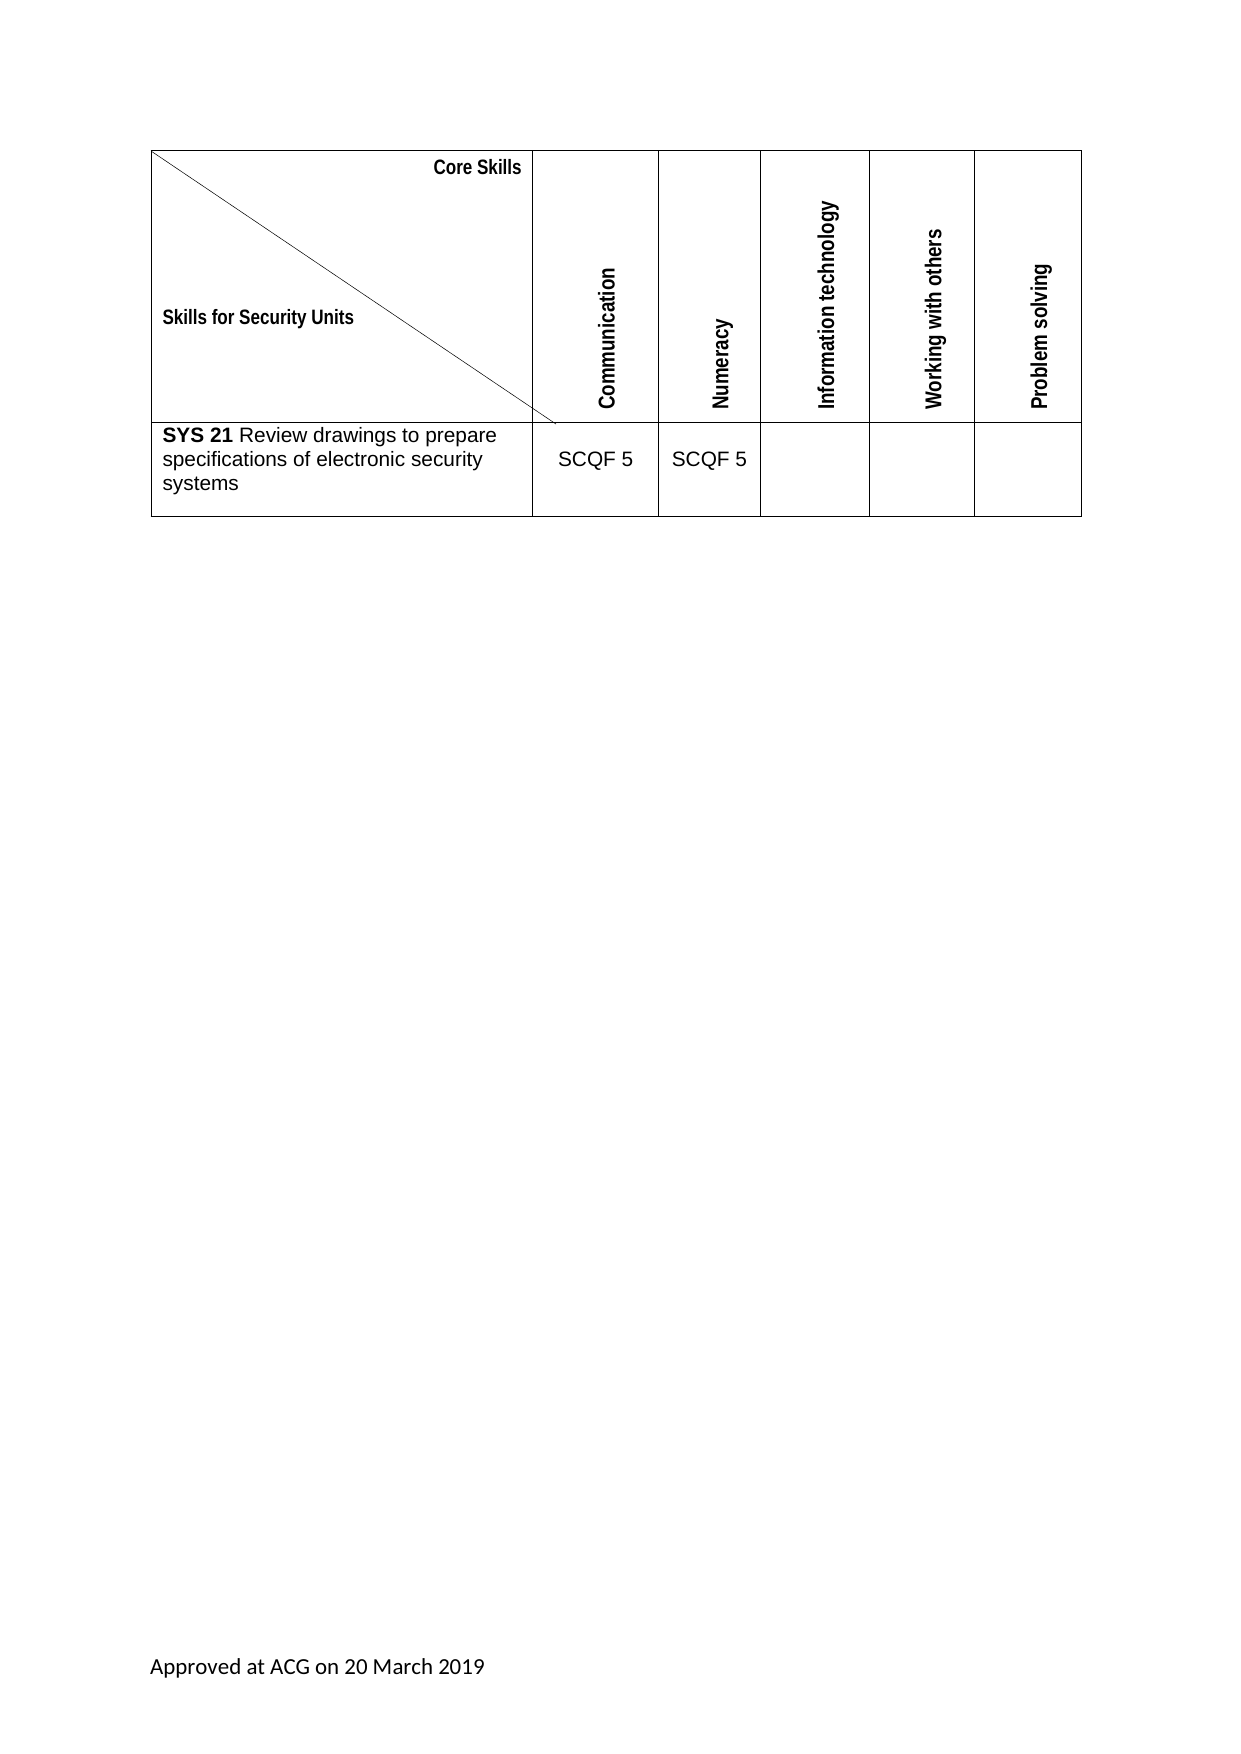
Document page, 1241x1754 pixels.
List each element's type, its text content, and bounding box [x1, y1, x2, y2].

table_cell SCQF 5 [533, 423, 658, 516]
table_header Core Skills Skills for Security Units [153, 151, 532, 406]
table_header Information technology [761, 151, 869, 422]
table_header Core Skills Skills for Security Units [152, 153, 532, 422]
table_cell [870, 423, 974, 516]
table_cell SCQF 5 [659, 423, 760, 516]
table_cell SYS 21 Review drawings to prepare specifications of electronic security systems [152, 423, 532, 516]
table_cell [975, 423, 1081, 516]
table_header Working with others [870, 151, 974, 422]
table_header Problem solving [975, 151, 1081, 422]
table_cell [761, 423, 869, 516]
table_header Communication [533, 151, 658, 422]
table_header Numeracy [659, 151, 760, 422]
